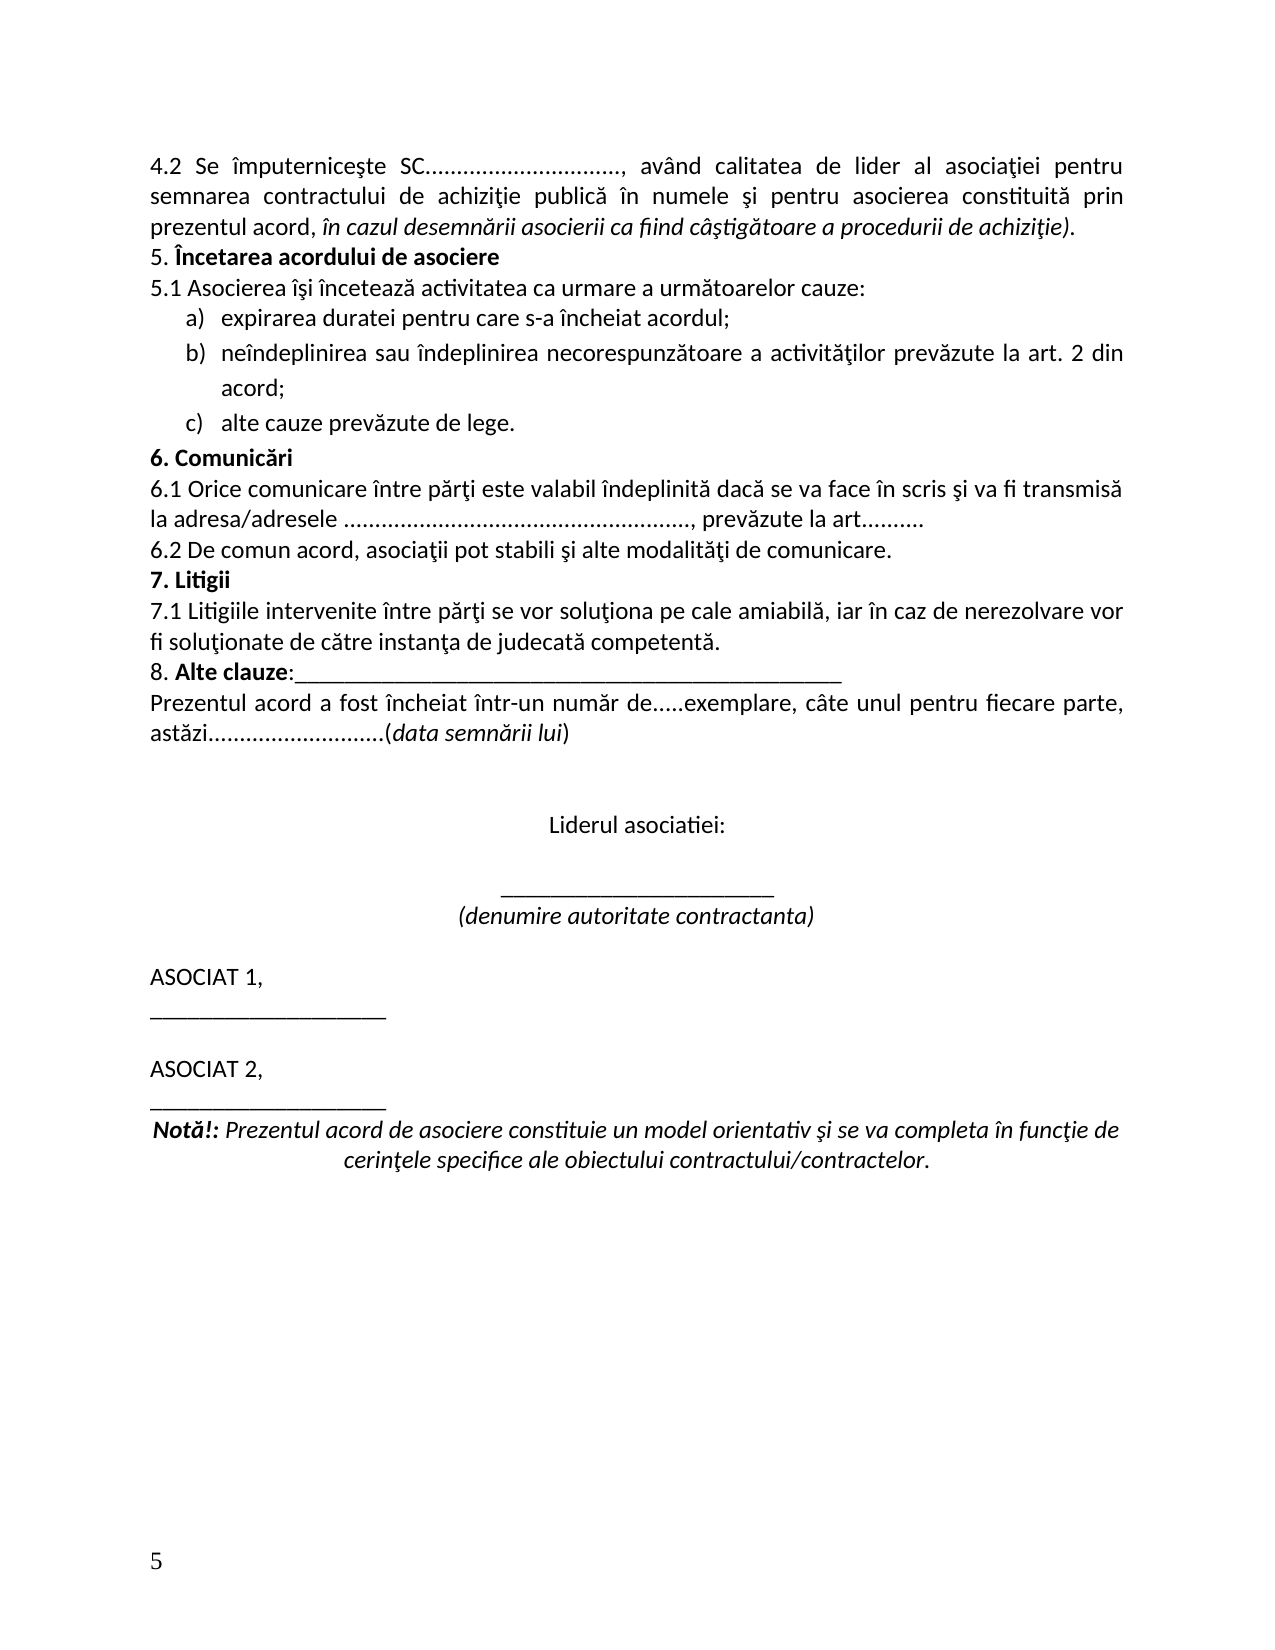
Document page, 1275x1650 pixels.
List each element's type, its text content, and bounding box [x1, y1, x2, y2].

list expirarea duratei pentru care s-a încheiat acordul; [185, 303, 1125, 333]
text Prezentul acord a fost încheiat într-un număr de.....exemplare, câte unul pentru fiecare parte, astăzi............................(data semnării lui) [150, 687, 1125, 748]
text 7. Litigii [150, 565, 1125, 595]
text ______________________ [150, 870, 1125, 900]
text 5. Încetarea acordului de asociere [150, 242, 1125, 272]
text ASOCIAT 1, [150, 961, 1125, 992]
text 7.1 Litigiile intervenite între părţi se vor soluţiona pe cale amiabilă, iar în caz de nerezolvare vor fi soluţionate de către instanţa de judecată competentă. [150, 595, 1125, 656]
text 6.2 De comun acord, asociaţii pot stabili şi alte modalităţi de comunicare. [150, 534, 1125, 565]
text 6. Comunicări [150, 443, 1125, 473]
text 6.1 Orice comunicare între părţi este valabil îndeplinită dacă se va face în scris şi va fi transmisă la adresa/adresele ......................................................., prevăzute la art.......... [150, 473, 1125, 534]
list neîndeplinirea sau îndeplinirea necorespunzătoare a activităţilor prevăzute la art. 2 din acord; [185, 338, 1125, 403]
text Notă!: Prezentul acord de asociere constituie un model orientativ şi se va completa în funcţie de cerinţele specifice ale obiectului contractului/contractelor. [150, 1114, 1125, 1175]
list alte cauze prevăzute de lege. [185, 408, 1125, 438]
text 8. Alte clauze:____________________________________________ [150, 656, 1125, 687]
text 4.2 Se împuterniceşte SC..............................., având calitatea de lider al asociaţiei pentru semnarea contractului de achiziţie publică în numele şi pentru asocierea constituită prin prezentul acord, în cazul desemnării asocierii ca fiind câştigătoare a procedurii de achiziţie). [150, 150, 1125, 242]
text 5.1 Asocierea îşi încetează activitatea ca urmare a următoarelor cauze: [150, 272, 1125, 303]
text (denumire autoritate contractanta) [150, 900, 1125, 931]
text ASOCIAT 2, [150, 1053, 1125, 1083]
text ___________________ [150, 992, 1125, 1022]
text ___________________ [150, 1083, 1125, 1114]
text Liderul asociatiei: [150, 809, 1125, 839]
